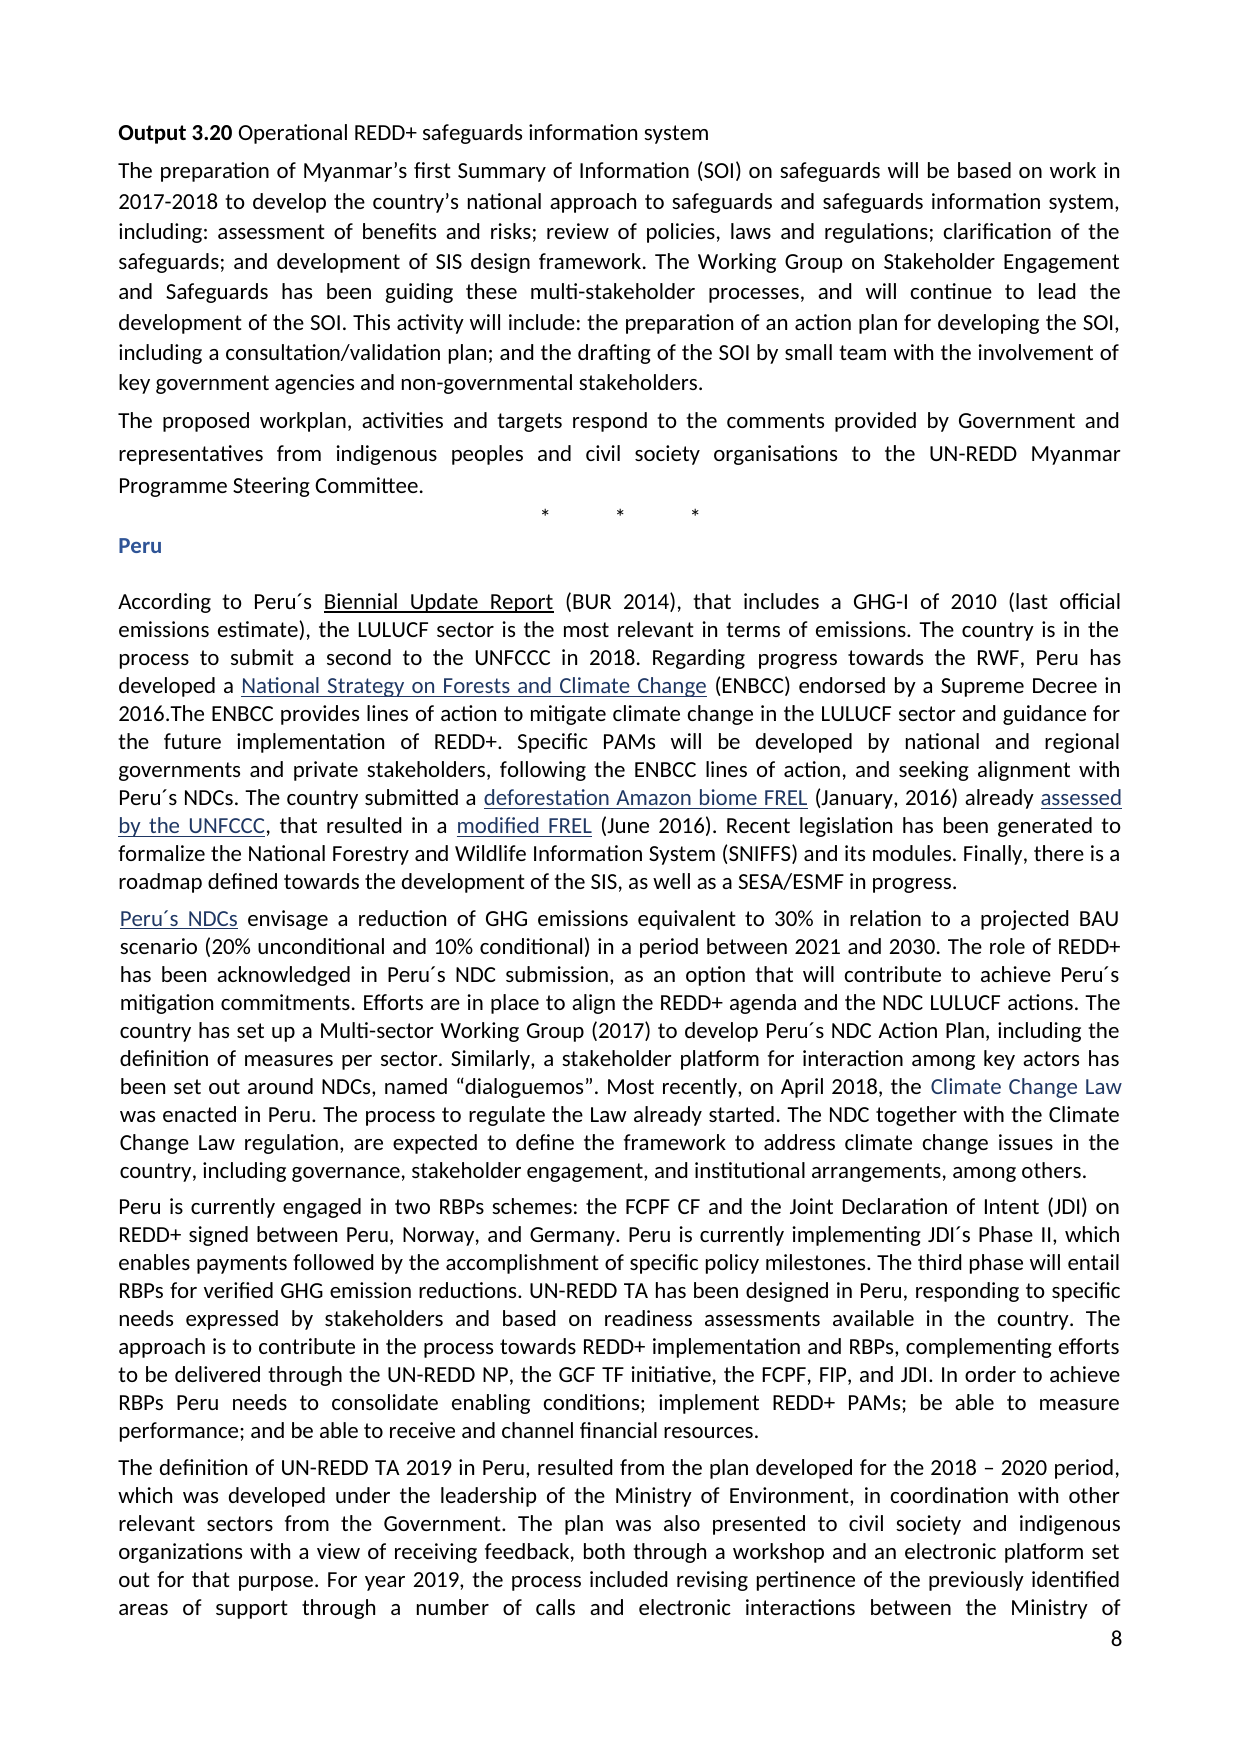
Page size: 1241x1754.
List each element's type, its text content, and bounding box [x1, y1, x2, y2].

text The preparation of Myanmar’s first Summary of Information (SOI) on safeguards will be based on work in 2017-2018 to develop the country’s national approach to safeguards and safeguards information system, including: assessment of benefits and risks; review of policies, laws and regulations; clarification of the safeguards; and development of SIS design framework. The Working Group on Stakeholder Engagement and Safeguards has been guiding these multi-stakeholder processes, and will continue to lead the development of the SOI. This activity will include: the preparation of an action plan for developing the SOI, including a consultation/validation plan; and the drafting of the SOI by small team with the involvement of key government agencies and non-governmental stakeholders. [118, 157, 1122, 396]
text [118, 1453, 1122, 1621]
text * * * [118, 503, 1122, 531]
text Peru [118, 531, 1122, 559]
text Output 3.20 Operational REDD+ safeguards information system [118, 118, 1122, 146]
subtitle Peru´s NDCs envisage a reduction of GHG emissions equivalent to 30% in relation to a projected BAU scenario (20% unconditional and 10% conditional) in a period between 2021 and 2030. The role of REDD+ has been acknowledged in Peru´s NDC submission, as an option that will contribute to achieve Peru´s mitigation commitments. Efforts are in place to align the REDD+ agenda and the NDC LULUCF actions. The country has set up a Multi-sector Working Group (2017) to develop Peru´s NDC Action Plan, including the definition of measures per sector. Similarly, a stakeholder platform for interaction among key actors has been set out around NDCs, named “dialoguemos”. Most recently, on April 2018, the Climate Change Law was enacted in Peru. The process to regulate the Law already started. The NDC together with the Climate Change Law regulation, are expected to define the framework to address climate change issues in the country, including governance, stakeholder engagement, and institutional arrangements, among others. [119, 904, 1122, 1184]
text The proposed workplan, activities and targets respond to the comments provided by Government and representatives from indigenous peoples and civil society organisations to the UN-REDD Myanmar Programme Steering Committee. [118, 407, 1122, 499]
text According to Peru´s Biennial Update Report (BUR 2014), that includes a GHG-I of 2010 (last official emissions estimate), the LULUCF sector is the most relevant in terms of emissions. The country is in the process to submit a second to the UNFCCC in 2018. Regarding progress towards the RWF, Peru has developed a National Strategy on Forests and Climate Change (ENBCC) endorsed by a Supreme Decree in 2016.The ENBCC provides lines of action to mitigate climate change in the LULUCF sector and guidance for the future implementation of REDD+. Specific PAMs will be developed by national and regional governments and private stakeholders, following the ENBCC lines of action, and seeking alignment with Peru´s NDCs. The country submitted a deforestation Amazon biome FREL (January, 2016) already assessed by the UNFCCC, that resulted in a modified FREL (June 2016). Recent legislation has been generated to formalize the National Forestry and Wildlife Information System (SNIFFS) and its modules. Finally, there is a roadmap defined towards the development of the SIS, as well as a SESA/ESMF in progress. [118, 587, 1122, 896]
text Peru is currently engaged in two RBPs schemes: the FCPF CF and the Joint Declaration of Intent (JDI) on REDD+ signed between Peru, Norway, and Germany. Peru is currently implementing JDI´s Phase II, which enables payments followed by the accomplishment of specific policy milestones. The third phase will entail RBPs for verified GHG emission reductions. UN-REDD TA has been designed in Peru, responding to specific needs expressed by stakeholders and based on readiness assessments available in the country. The approach is to contribute in the process towards REDD+ implementation and RBPs, complementing efforts to be delivered through the UN-REDD NP, the GCF TF initiative, the FCPF, FIP, and JDI. In order to achieve RBPs Peru needs to consolidate enabling conditions; implement REDD+ PAMs; be able to measure performance; and be able to receive and channel financial resources. [118, 1192, 1122, 1444]
